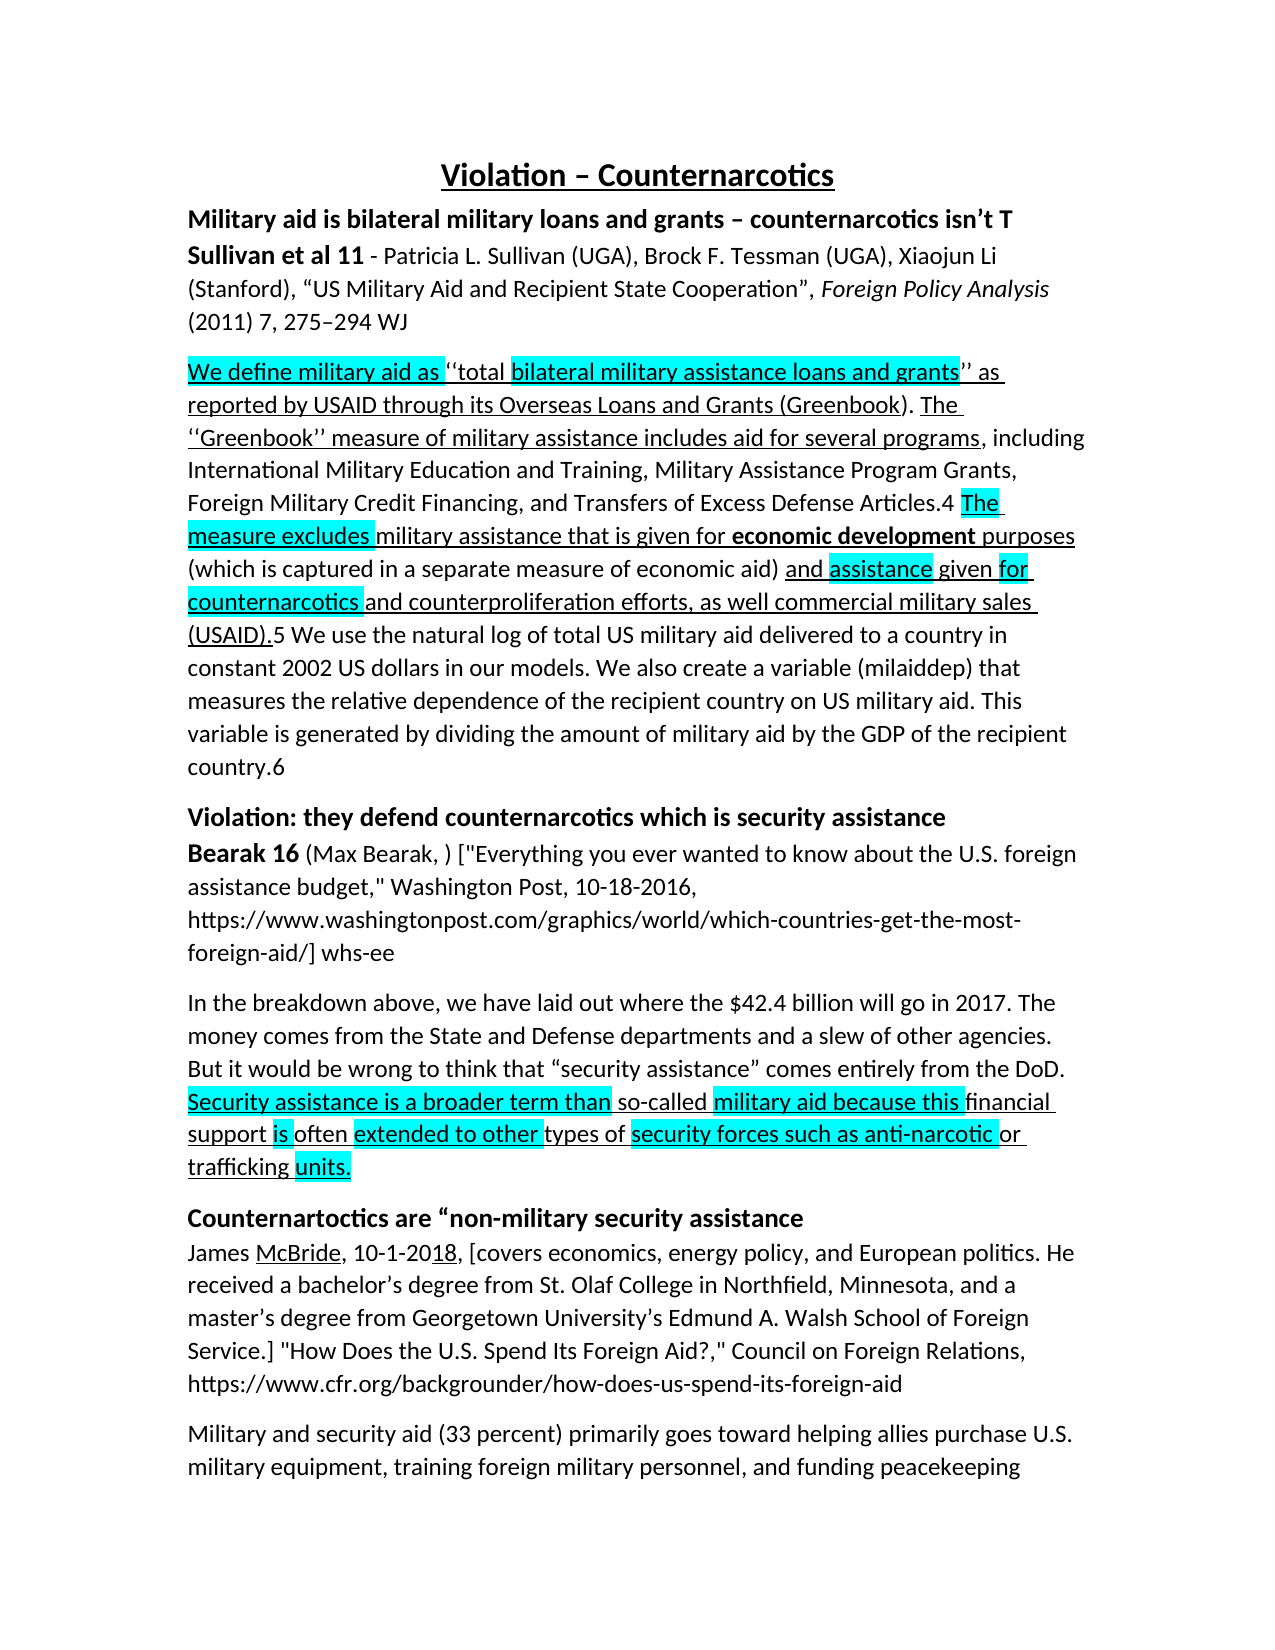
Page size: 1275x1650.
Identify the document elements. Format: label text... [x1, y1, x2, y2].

text In the breakdown above, we have laid out where the $42.4 billion will go in 2017. The money comes from the State and Defense departments and a slew of other agencies. But it would be wrong to think that “security assistance” comes entirely from the DoD. Security assistance is a broader term than so-called military aid because this financial support is often extended to other types of security forces such as anti-narcotic or trafficking units. [187, 987, 1087, 1182]
text James McBride, 10-1-2018, [covers economics, energy policy, and European politics. He received a bachelor’s degree from St. Olaf College in Northfield, Minnesota, and a master’s degree from Georgetown University’s Edmund A. Walsh School of Foreign Service.] "How Does the U.S. Spend Its Foreign Aid?," Council on Foreign Relations, https://www.cfr.org/backgrounder/how-does-us-spend-its-foreign-aid [187, 1237, 1087, 1399]
subtitle Military aid is bilateral military loans and grants – counternarcotics isn’t T [187, 202, 1087, 235]
text Sullivan et al 11 - Patricia L. Sullivan (UGA), Brock F. Tessman (UGA), Xiaojun Li (Stanford), “US Military Aid and Recipient State Cooperation”, Foreign Policy Analysis (2011) 7, 275–294 WJ [187, 238, 1087, 337]
text We define military aid as ‘‘total bilateral military assistance loans and grants’’ as reported by USAID through its Overseas Loans and Grants (Greenbook). The ‘‘Greenbook’’ measure of military assistance includes aid for several programs, including International Military Education and Training, Military Assistance Program Grants, Foreign Military Credit Financing, and Transfers of Excess Defense Articles.4 The measure excludes military assistance that is given for economic development purposes (which is captured in a separate measure of economic aid) and assistance given for counternarcotics and counterproliferation efforts, as well commercial military sales (USAID).5 We use the natural log of total US military aid delivered to a country in constant 2002 US dollars in our models. We also create a variable (milaiddep) that measures the relative dependence of the recipient country on US military aid. This variable is generated by dividing the amount of military aid by the GDP of the recipient country.6 [187, 356, 1087, 781]
text Bearak 16 (Max Bearak, ) ["Everything you ever wanted to know about the U.S. foreign assistance budget," Washington Post, 10-18-2016, https://www.washingtonpost.com/graphics/world/which-countries-get-the-most-foreign-aid/] whs-ee [187, 836, 1087, 968]
subtitle Violation – Counternarcotics [187, 154, 1087, 195]
subtitle Violation: they defend counternarcotics which is security assistance [187, 800, 1087, 833]
subtitle Counternartoctics are “non-military security assistance [187, 1201, 1087, 1234]
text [187, 1418, 1087, 1481]
